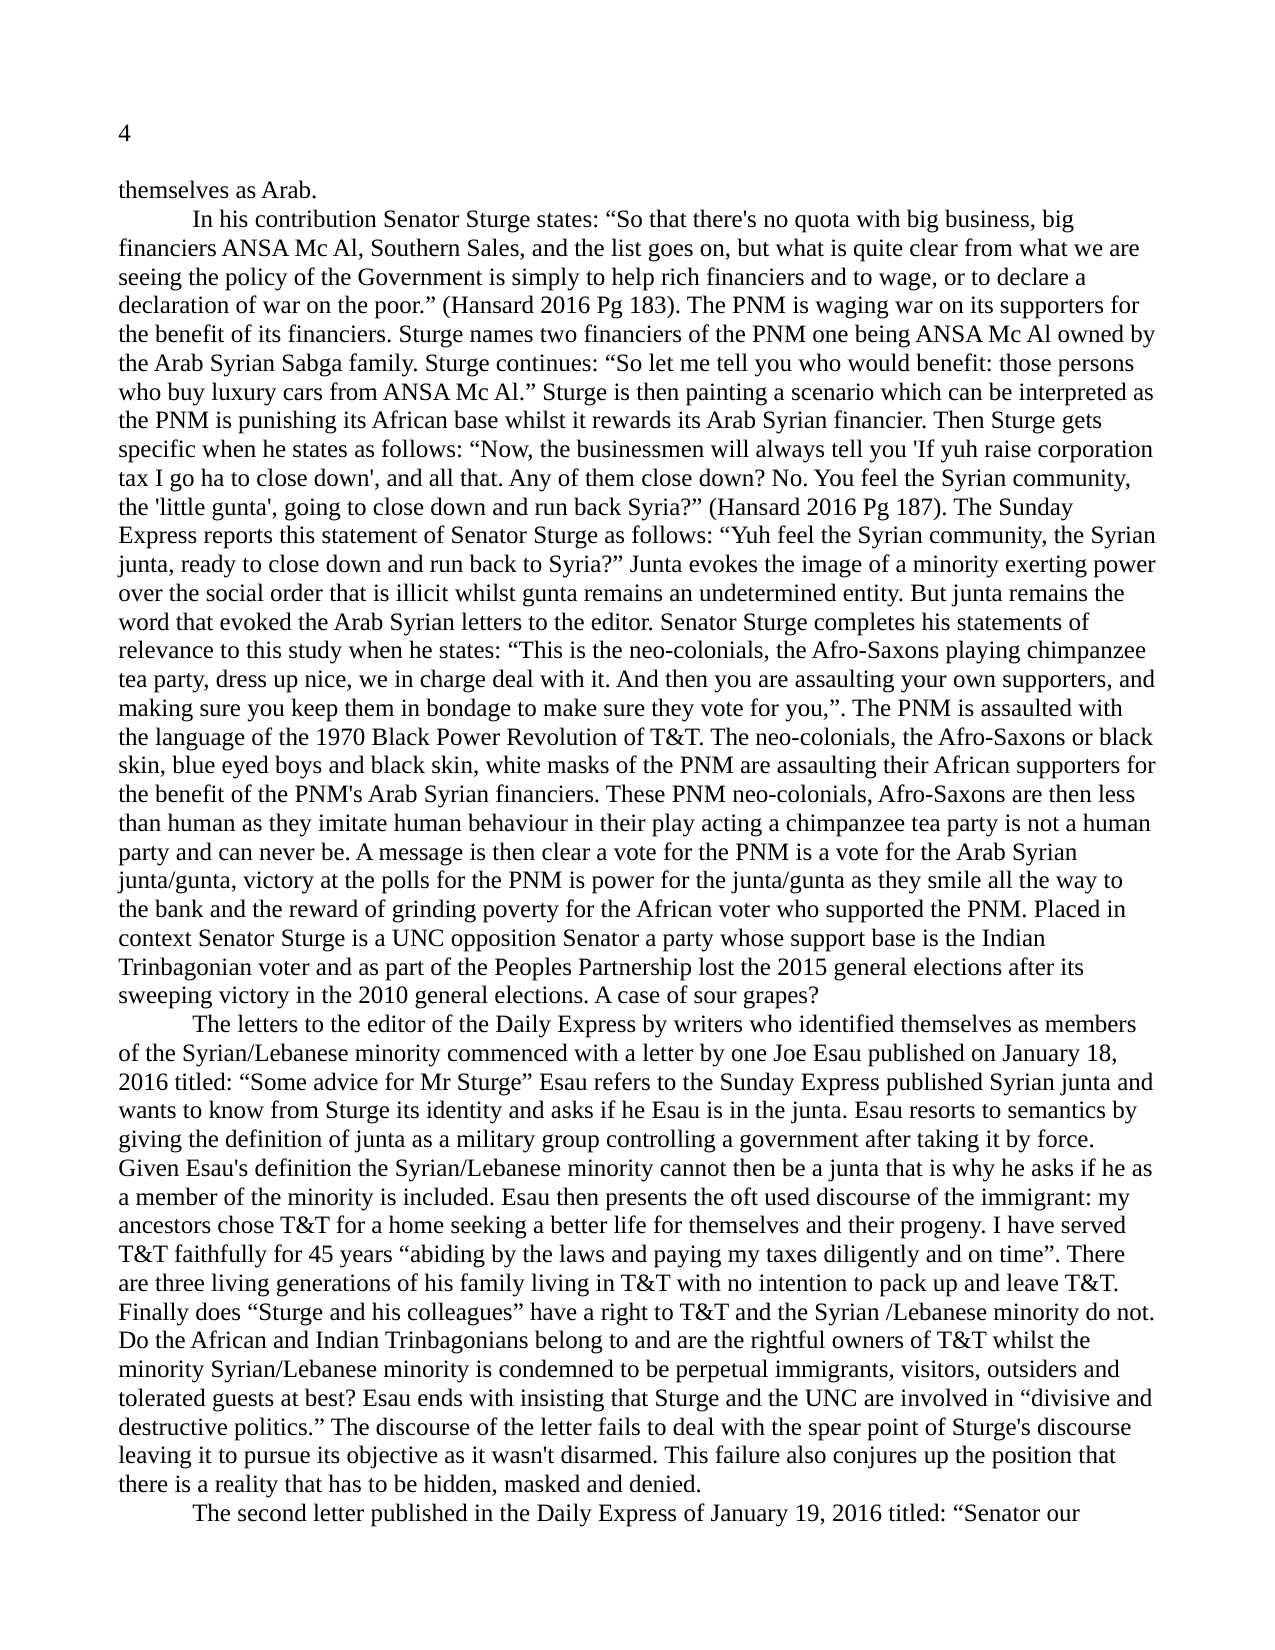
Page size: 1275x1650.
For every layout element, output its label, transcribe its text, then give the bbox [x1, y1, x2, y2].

text In his contribution Senator Sturge states: “So that there's no quota with big business, big financiers ANSA Mc Al, Southern Sales, and the list goes on, but what is quite clear from what we are seeing the policy of the Government is simply to help rich financiers and to wage, or to declare a declaration of war on the poor.” (Hansard 2016 Pg 183). The PNM is waging war on its supporters for the benefit of its financiers. Sturge names two financiers of the PNM one being ANSA Mc Al owned by the Arab Syrian Sabga family. Sturge continues: “So let me tell you who would benefit: those persons who buy luxury cars from ANSA Mc Al.” Sturge is then painting a scenario which can be interpreted as the PNM is punishing its African base whilst it rewards its Arab Syrian financier. Then Sturge gets specific when he states as follows: “Now, the businessmen will always tell you 'If yuh raise corporation tax I go ha to close down', and all that. Any of them close down? No. You feel the Syrian community, the 'little gunta', going to close down and run back Syria?” (Hansard 2016 Pg 187). The Sunday Express reports this statement of Senator Sturge as follows: “Yuh feel the Syrian community, the Syrian junta, ready to close down and run back to Syria?” Junta evokes the image of a minority exerting power over the social order that is illicit whilst gunta remains an undetermined entity. But junta remains the word that evoked the Arab Syrian letters to the editor. Senator Sturge completes his statements of relevance to this study when he states: “This is the neo-colonials, the Afro-Saxons playing chimpanzee tea party, dress up nice, we in charge deal with it. And then you are assaulting your own supporters, and making sure you keep them in bondage to make sure they vote for you,”. The PNM is assaulted with the language of the 1970 Black Power Revolution of T&T. The neo-colonials, the Afro-Saxons or black skin, blue eyed boys and black skin, white masks of the PNM are assaulting their African supporters for the benefit of the PNM's Arab Syrian financiers. These PNM neo-colonials, Afro-Saxons are then less than human as they imitate human behaviour in their play acting a chimpanzee tea party is not a human party and can never be. A message is then clear a vote for the PNM is a vote for the Arab Syrian junta/gunta, victory at the polls for the PNM is power for the junta/gunta as they smile all the way to the bank and the reward of grinding poverty for the African voter who supported the PNM. Placed in context Senator Sturge is a UNC opposition Senator a party whose support base is the Indian Trinbagonian voter and as part of the Peoples Partnership lost the 2015 general elections after its sweeping victory in the 2010 general elections. A case of sour grapes? [118, 204, 1157, 1009]
text The letters to the editor of the Daily Express by writers who identified themselves as members of the Syrian/Lebanese minority commenced with a letter by one Joe Esau published on January 18, 2016 titled: “Some advice for Mr Sturge” Esau refers to the Sunday Express published Syrian junta and wants to know from Sturge its identity and asks if he Esau is in the junta. Esau resorts to semantics by giving the definition of junta as a military group controlling a government after taking it by force. Given Esau's definition the Syrian/Lebanese minority cannot then be a junta that is why he asks if he as a member of the minority is included. Esau then presents the oft used discourse of the immigrant: my ancestors chose T&T for a home seeking a better life for themselves and their progeny. I have served T&T faithfully for 45 years “abiding by the laws and paying my taxes diligently and on time”. There are three living generations of his family living in T&T with no intention to pack up and leave T&T. Finally does “Sturge and his colleagues” have a right to T&T and the Syrian /Lebanese minority do not. Do the African and Indian Trinbagonians belong to and are the rightful owners of T&T whilst the minority Syrian/Lebanese minority is condemned to be perpetual immigrants, visitors, outsiders and tolerated guests at best? Esau ends with insisting that Sturge and the UNC are involved in “divisive and destructive politics.” The discourse of the letter fails to deal with the spear point of Sturge's discourse leaving it to pursue its objective as it wasn't disarmed. This failure also conjures up the position that there is a reality that has to be hidden, masked and denied. [118, 1009, 1157, 1498]
text The second letter published in the Daily Express of January 19, 2016 titled: “Senator our [118, 1498, 1157, 1527]
text 4 [118, 118, 1157, 147]
text themselves as Arab. [118, 176, 1157, 204]
